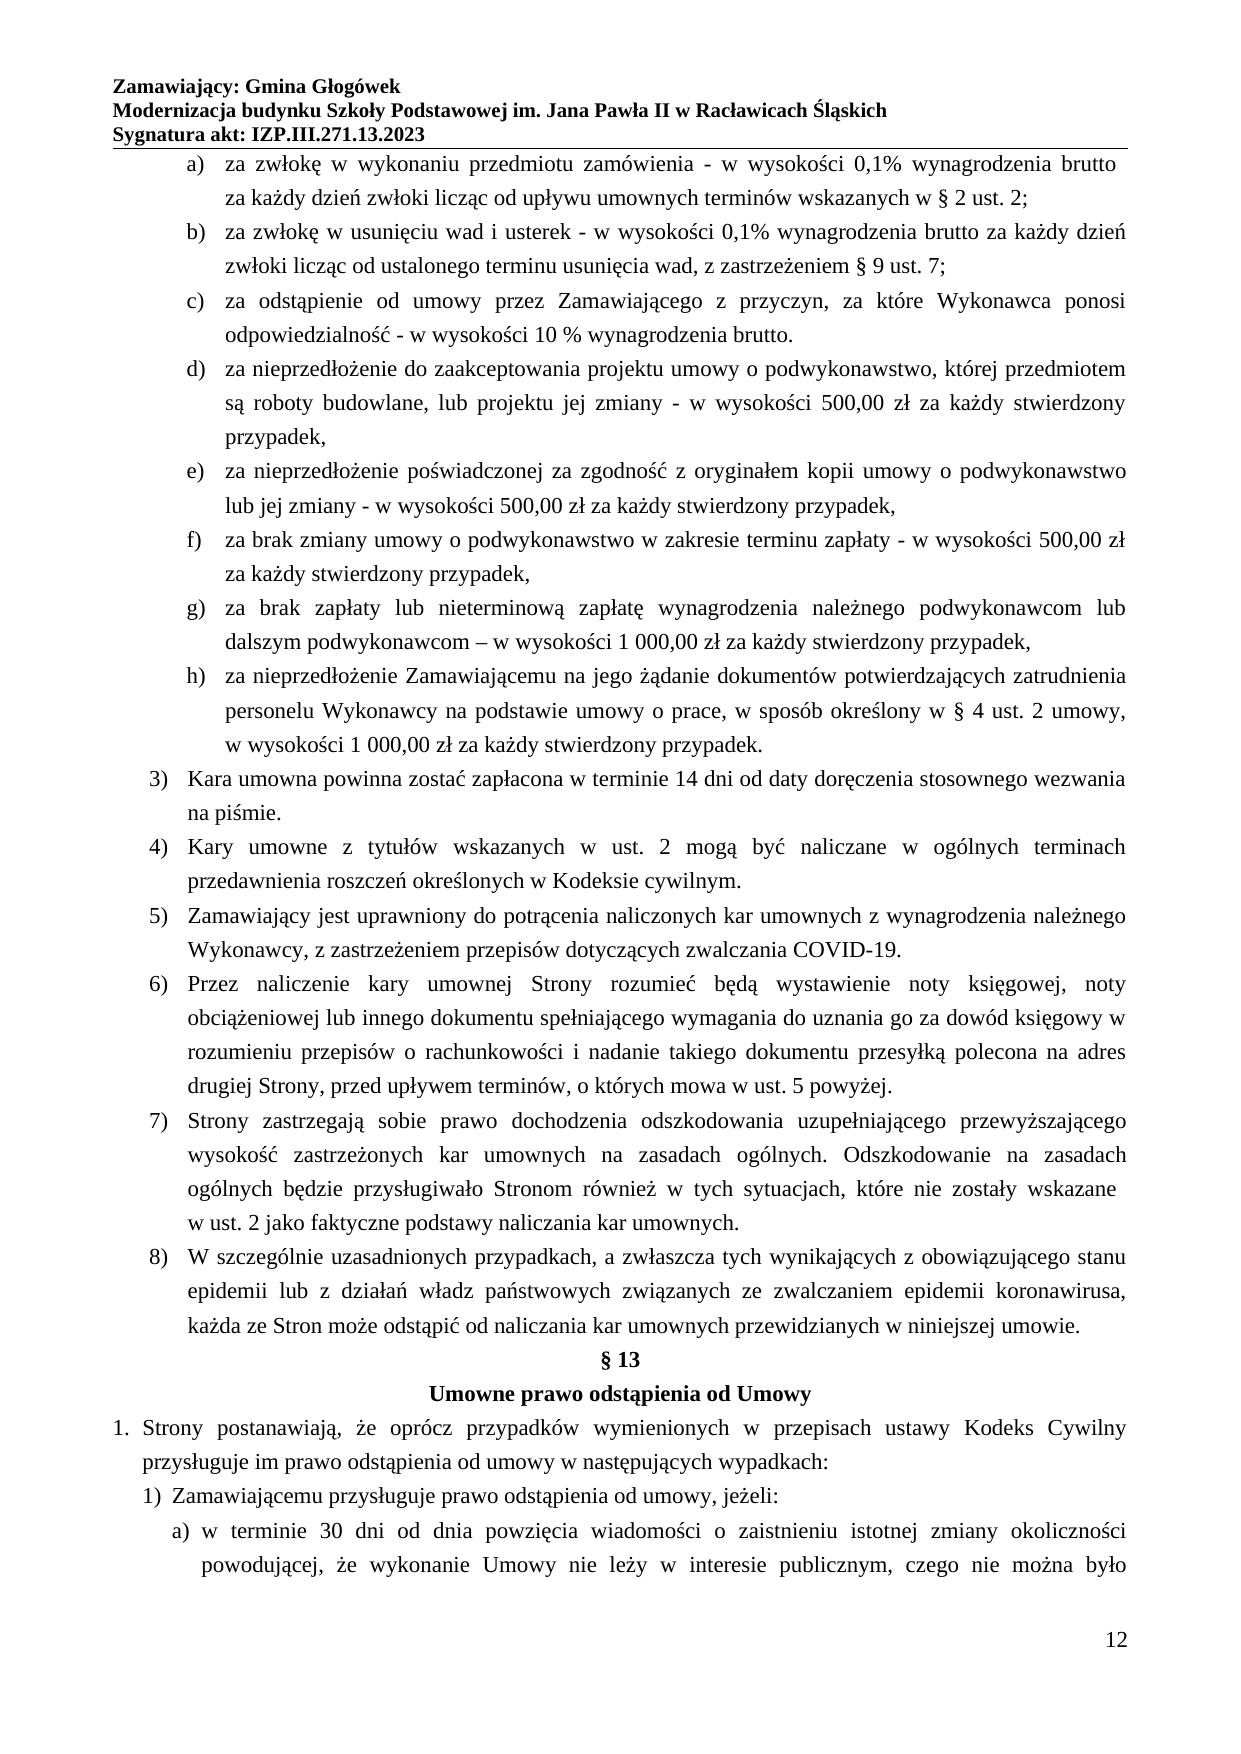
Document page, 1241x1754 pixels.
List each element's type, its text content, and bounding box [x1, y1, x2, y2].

list za zwłokę w wykonaniu przedmiotu zamówienia - w wysokości 0,1% wynagrodzenia brutto za każdy dzień zwłoki licząc od upływu umownych terminów wskazanych w § 2 ust. 2; [186, 150, 1128, 211]
list za nieprzedłożenie Zamawiającemu na jego żądanie dokumentów potwierdzających zatrudnienia personelu Wykonawcy na podstawie umowy o prace, w sposób określony w § 4 ust. 2 umowy, w wysokości 1 000,00 zł za każdy stwierdzony przypadek. [186, 662, 1128, 757]
text 1. Strony postanawiają, że oprócz przypadków wymienionych w przepisach ustawy Kodeks Cywilny przysługuje im prawo odstąpienia od umowy w następujących wypadkach: [112, 1414, 1128, 1475]
list Zamawiającemu przysługuje prawo odstąpienia od umowy, jeżeli: [142, 1482, 1128, 1509]
list Przez naliczenie kary umownej Strony rozumieć będą wystawienie noty księgowej, noty obciążeniowej lub innego dokumentu spełniającego wymagania do uznania go za dowód księgowy w rozumieniu przepisów o rachunkowości i nadanie takiego dokumentu przesyłką polecona na adres drugiej Strony, przed upływem terminów, o których mowa w ust. 5 powyżej. [149, 970, 1128, 1099]
list W szczególnie uzasadnionych przypadkach, a zwłaszcza tych wynikających z obowiązującego stanu epidemii lub z działań władz państwowych związanych ze zwalczaniem epidemii koronawirusa, każda ze Stron może odstąpić od naliczania kar umownych przewidzianych w niniejszej umowie. [149, 1243, 1128, 1338]
list za nieprzedłożenie do zaakceptowania projektu umowy o podwykonawstwo, której przedmiotem są roboty budowlane, lub projektu jej zmiany - w wysokości 500,00 zł za każdy stwierdzony przypadek, [186, 355, 1128, 450]
list za brak zmiany umowy o podwykonawstwo w zakresie terminu zapłaty - w wysokości 500,00 zł za każdy stwierdzony przypadek, [186, 526, 1128, 586]
list Zamawiający jest uprawniony do potrącenia naliczonych kar umownych z wynagrodzenia należnego Wykonawcy, z zastrzeżeniem przepisów dotyczących zwalczania COVID-19. [149, 902, 1128, 962]
list Strony zastrzegają sobie prawo dochodzenia odszkodowania uzupełniającego przewyższającego wysokość zastrzeżonych kar umownych na zasadach ogólnych. Odszkodowanie na zasadach ogólnych będzie przysługiwało Stronom również w tych sytuacjach, które nie zostały wskazane w ust. 2 jako faktyczne podstawy naliczania kar umownych. [149, 1107, 1128, 1236]
list za odstąpienie od umowy przez Zamawiającego z przyczyn, za które Wykonawca ponosi odpowiedzialność - w wysokości 10 % wynagrodzenia brutto. [186, 287, 1128, 347]
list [172, 1517, 1128, 1577]
list Kara umowna powinna zostać zapłacona w terminie 14 dni od daty doręczenia stosownego wezwania na piśmie. [149, 765, 1128, 826]
list za nieprzedłożenie poświadczonej za zgodność z oryginałem kopii umowy o podwykonawstwo lub jej zmiany - w wysokości 500,00 zł za każdy stwierdzony przypadek, [186, 457, 1128, 518]
list za brak zapłaty lub nieterminową zapłatę wynagrodzenia należnego podwykonawcom lub dalszym podwykonawcom – w wysokości 1 000,00 zł za każdy stwierdzony przypadek, [186, 594, 1128, 655]
list Kary umowne z tytułów wskazanych w ust. 2 mogą być naliczane w ogólnych terminach przedawnienia roszczeń określonych w Kodeksie cywilnym. [149, 833, 1128, 894]
list za zwłokę w usunięciu wad i usterek - w wysokości 0,1% wynagrodzenia brutto za każdy dzień zwłoki licząc od ustalonego terminu usunięcia wad, z zastrzeżeniem § 9 ust. 7; [186, 218, 1128, 279]
subtitle Umowne prawo odstąpienia od Umowy [112, 1380, 1128, 1406]
subtitle § 13 [112, 1346, 1128, 1372]
